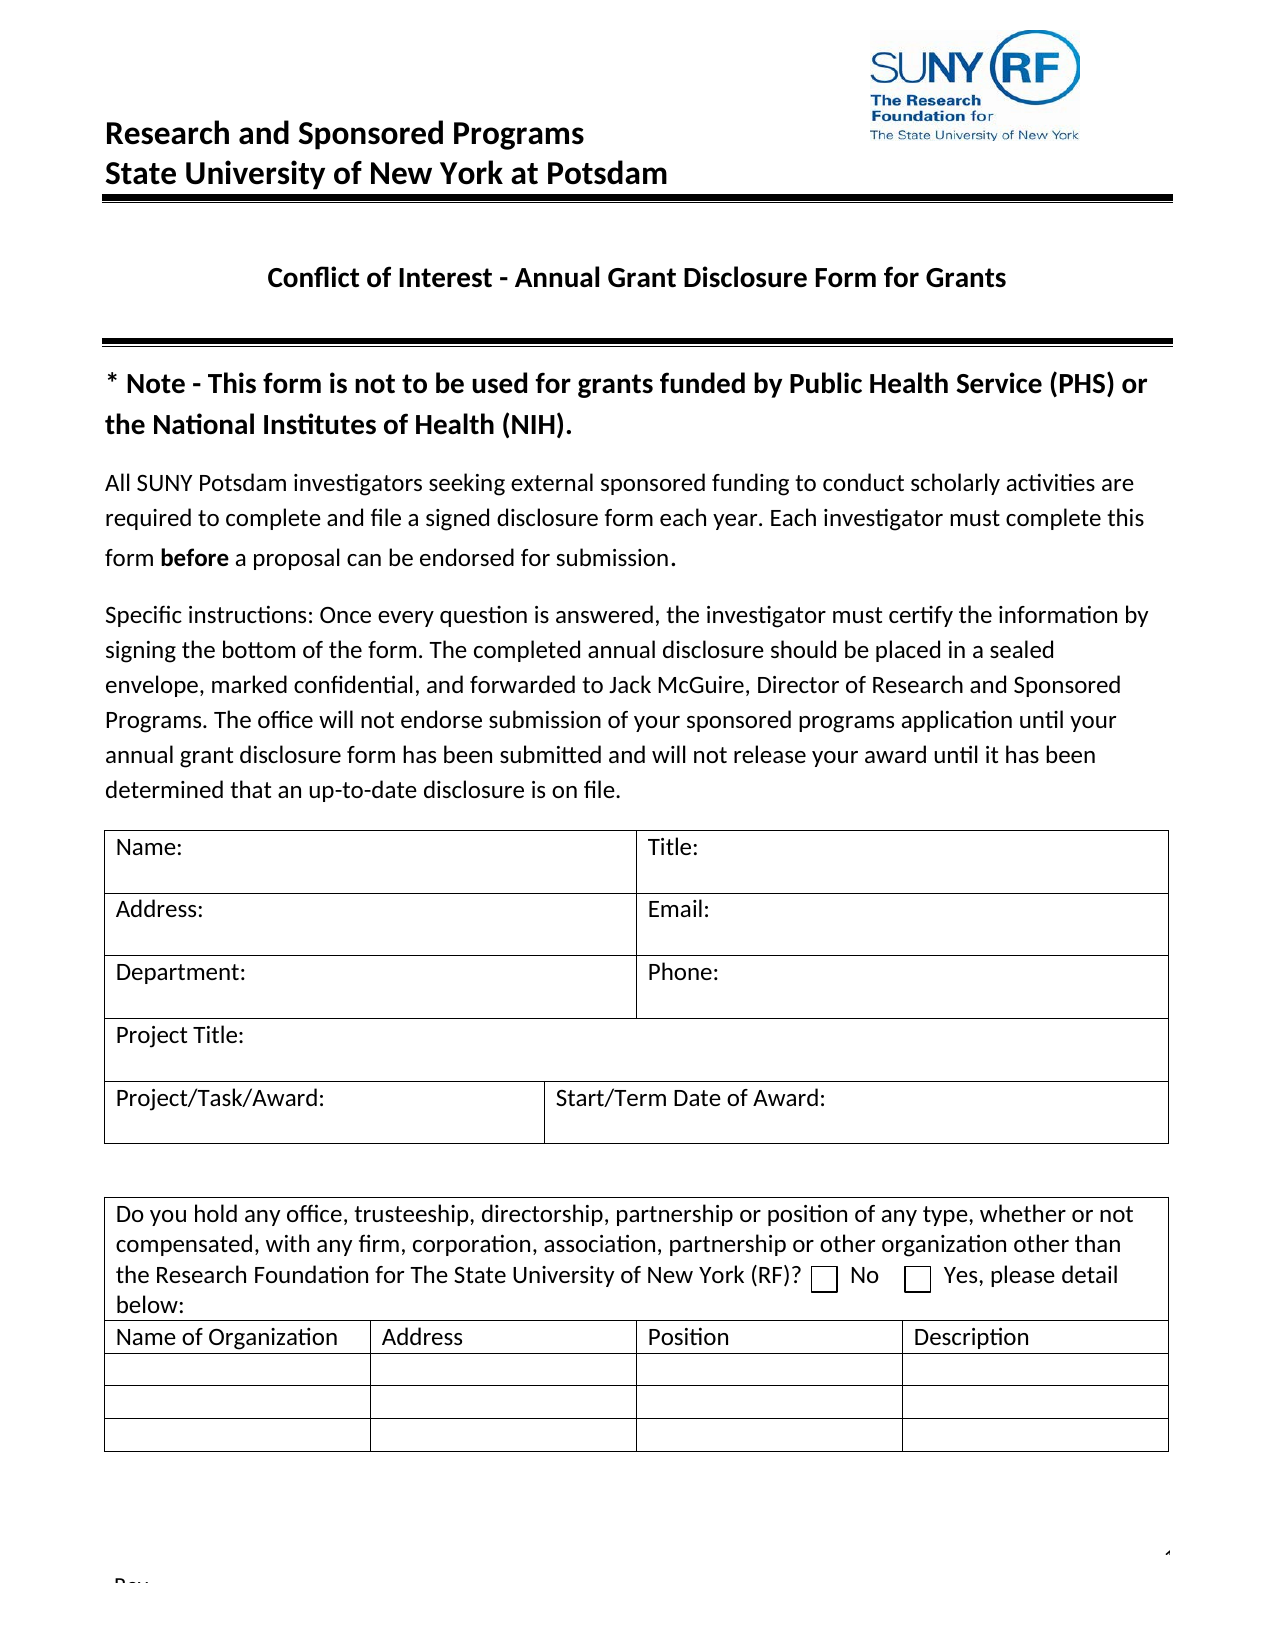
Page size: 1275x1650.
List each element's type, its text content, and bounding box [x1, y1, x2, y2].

table_cell [637, 1386, 902, 1418]
table_cell Project/Task/Award: [105, 1082, 544, 1143]
table_cell [371, 1419, 636, 1451]
table_cell Phone: [637, 956, 1168, 1018]
table_cell [637, 1354, 902, 1385]
table_header Title: [637, 831, 1168, 893]
table_cell Address [371, 1321, 636, 1353]
table_cell [105, 1386, 370, 1418]
text Specific instructions: Once every question is answered, the investigator must certify the information by signing the bottom of the form. The completed annual disclosure should be placed in a sealed envelope, marked confidential, and forwarded to Jack McGuire, Director of Research and Sponsored Programs. The office will not endorse submission of your sponsored programs application until your annual grant disclosure form has been submitted and will not release your award until it has been determined that an up-to-date disclosure is on file. [105, 599, 1153, 805]
table_cell [371, 1354, 636, 1385]
table_cell Name of Organization [105, 1321, 370, 1353]
table_header Name: [105, 831, 636, 893]
table_cell Start/Term Date of Award: [545, 1082, 1168, 1143]
table_cell [903, 1419, 1168, 1451]
table_cell [637, 1419, 902, 1451]
table_cell Email: [637, 894, 1168, 955]
table_cell [105, 1354, 370, 1385]
picture [1048, 30, 1080, 55]
table_cell [371, 1386, 636, 1418]
table_cell Department: [105, 956, 636, 1018]
text All SUNY Potsdam investigators seeking external sponsored funding to conduct scholarly activities are required to complete and file a signed disclosure form each year. Each investigator must complete this form before a proposal can be endorsed for submission. [105, 467, 1153, 574]
table_cell Description [903, 1321, 1168, 1353]
text * Note - This form is not to be used for grants funded by Public Health Service (PHS) or the National Institutes of Health (NIH). [105, 365, 1153, 442]
picture [870, 30, 1080, 141]
table_cell Position [637, 1321, 902, 1353]
table_cell [903, 1386, 1168, 1418]
table_cell Address: [105, 894, 636, 955]
table_cell [903, 1354, 1168, 1385]
table_cell Project Title: [105, 1019, 1168, 1081]
table_cell [105, 1419, 370, 1451]
subtitle Conflict of Interest - Annual Grant Disclosure Form for Grants [267, 259, 1153, 294]
table_header Do you hold any office, trusteeship, directorship, partnership or position of any type, whether or not compensated, with any firm, corporation, association, partnership or other organization other than the Research Foundation for The State University of New York (RF)? No Yes, please detail below: [105, 1198, 1168, 1320]
